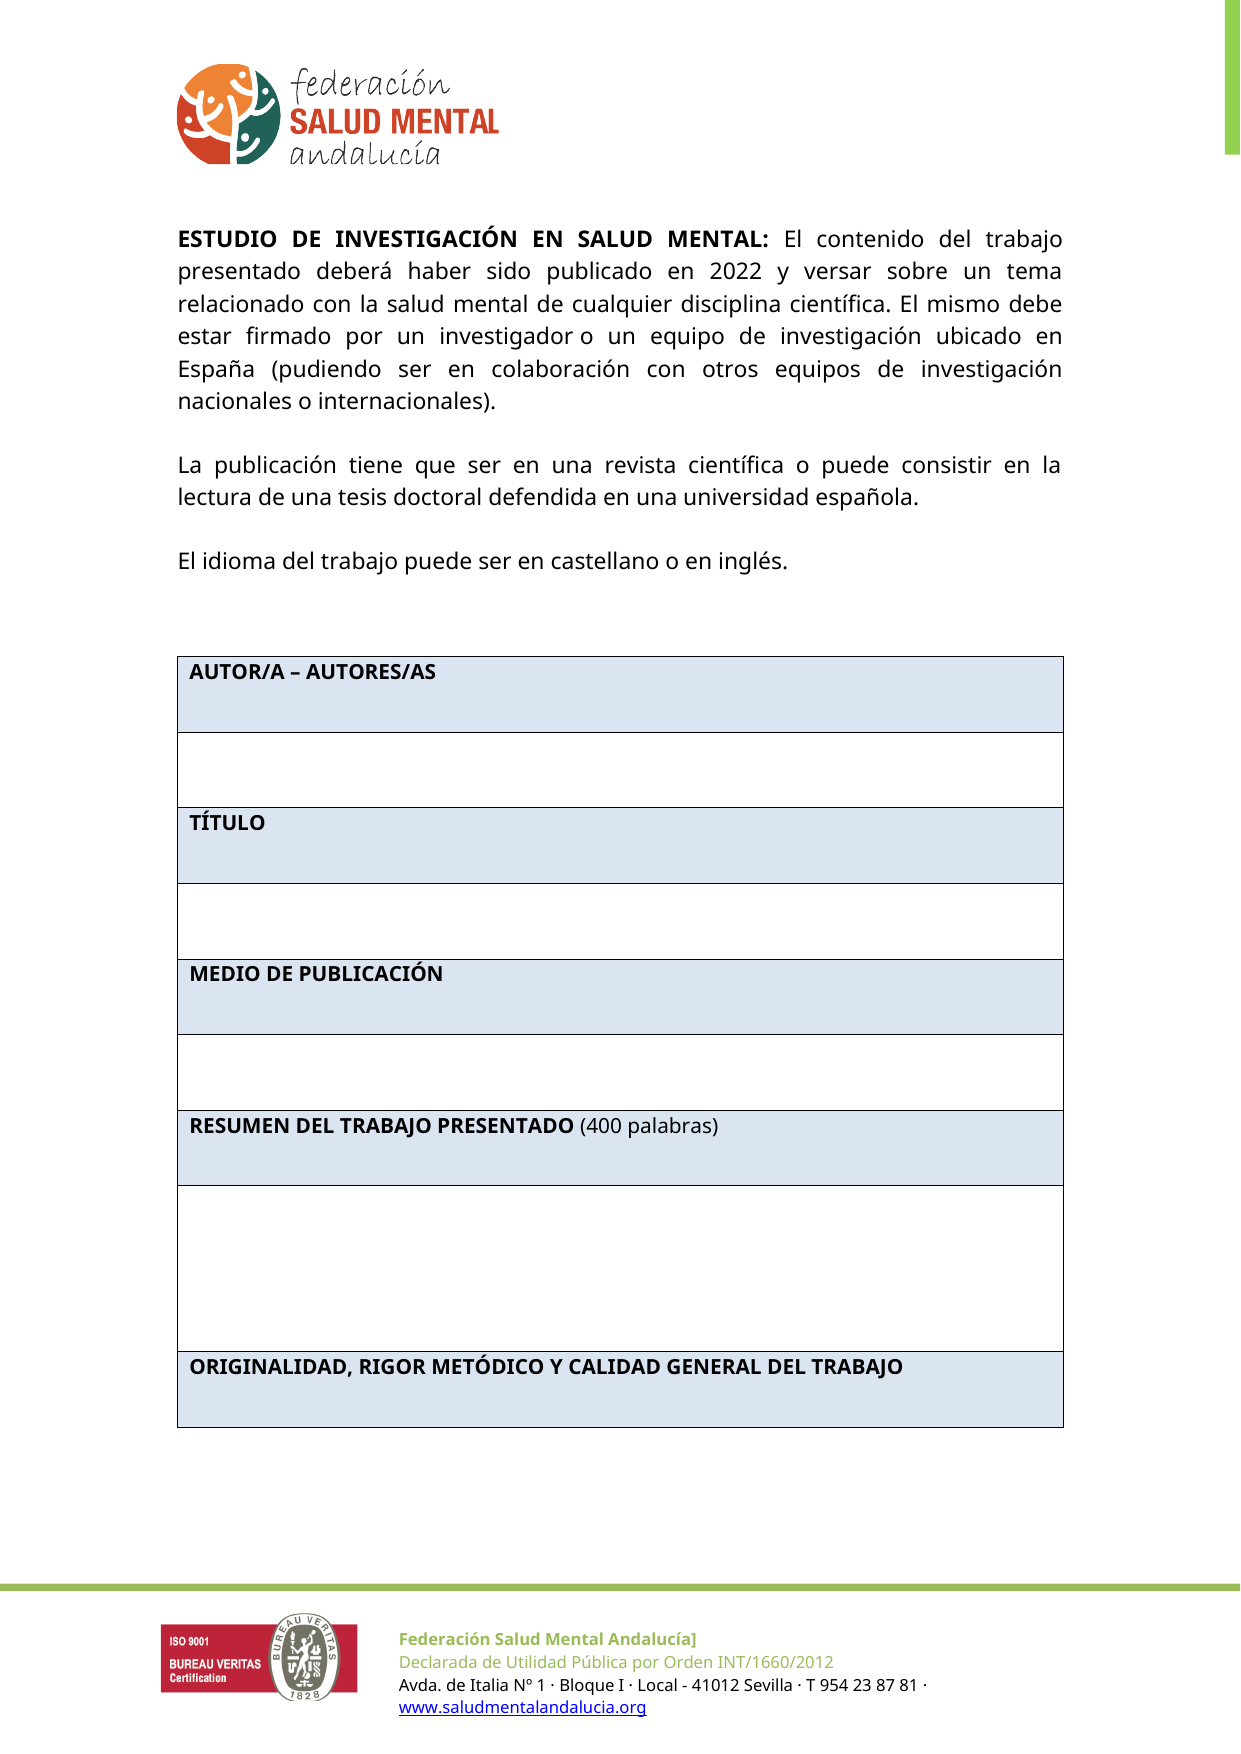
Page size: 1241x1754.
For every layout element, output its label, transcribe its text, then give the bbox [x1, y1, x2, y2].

table_header AUTOR/A – AUTORES/AS [178, 657, 1063, 732]
text El idioma del trabajo puede ser en castellano o en inglés. [177, 544, 1063, 576]
table_cell ORIGINALIDAD, RIGOR METÓDICO Y CALIDAD GENERAL DEL TRABAJO [178, 1352, 1063, 1427]
text ESTUDIO DE INVESTIGACIÓN EN SALUD MENTAL: El contenido del trabajo presentado deberá haber sido publicado en 2022 y versar sobre un tema relacionado con la salud mental de cualquier disciplina científica. El mismo debe estar firmado por un investigador o un equipo de investigación ubicado en España (pudiendo ser en colaboración con otros equipos de investigación nacionales o internacionales). [177, 221, 1063, 255]
table_cell TÍTULO [178, 808, 1063, 883]
text La publicación tiene que ser en una revista científica o puede consistir en la lectura de una tesis doctoral defendida en una universidad española. [177, 480, 1063, 512]
picture [176, 64, 499, 164]
table_cell RESUMEN DEL TRABAJO PRESENTADO (400 palabras) [178, 1111, 1063, 1185]
picture [160, 1613, 358, 1701]
table_cell [178, 1035, 1063, 1110]
table_cell MEDIO DE PUBLICACIÓN [178, 960, 1063, 1034]
table_cell [178, 733, 1063, 807]
table_cell [178, 884, 1063, 958]
text ESTUDIO DE INVESTIGACIÓN EN SALUD MENTAL: El contenido del trabajo presentado deberá haber sido publicado en 2022 y versar sobre un tema relacionado con la salud mental de cualquier disciplina científica. El mismo debe estar firmado por un investigador o un equipo de investigación ubicado en España (pudiendo ser en colaboración con otros equipos de investigación nacionales o internacionales). [177, 384, 1063, 416]
table_cell [178, 1186, 1063, 1351]
